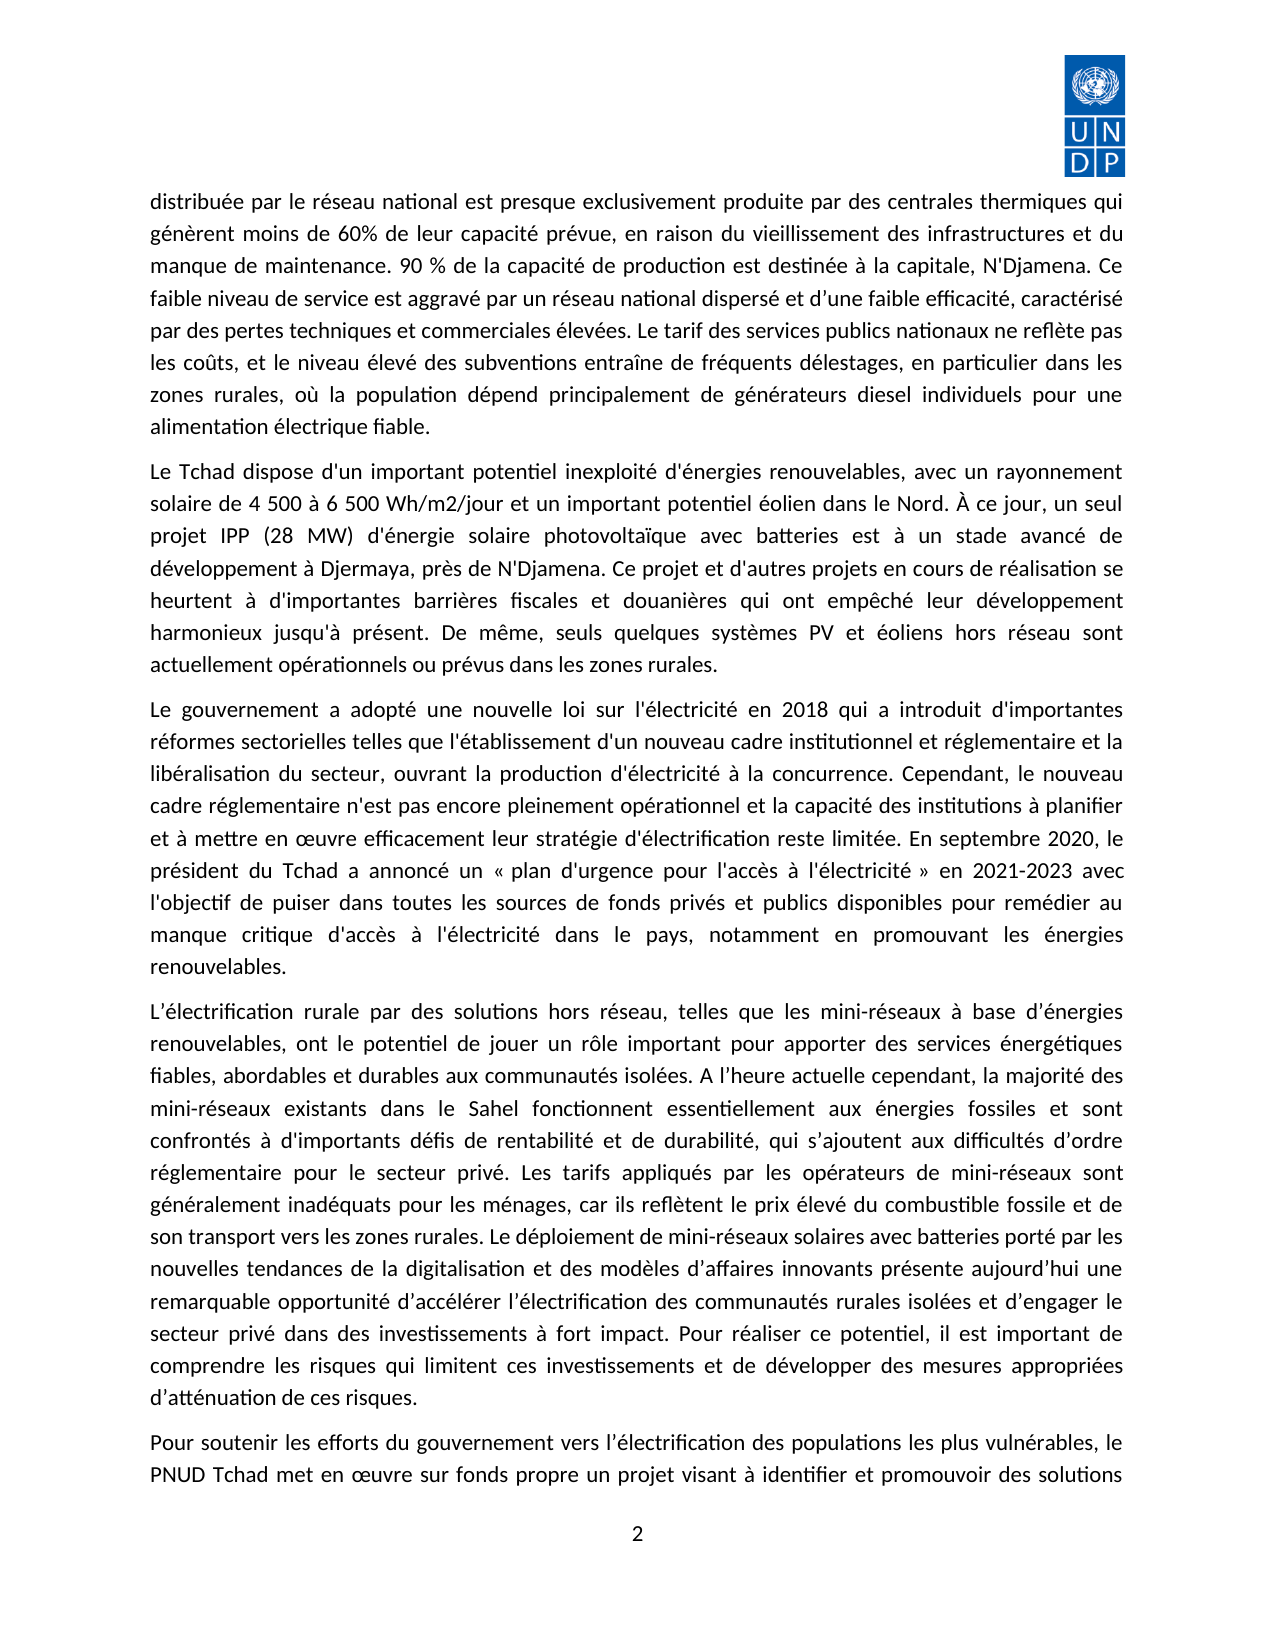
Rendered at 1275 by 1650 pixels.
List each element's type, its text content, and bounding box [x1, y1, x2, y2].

picture [1064, 55, 1125, 177]
text Le Tchad dispose d'un important potentiel inexploité d'énergies renouvelables, avec un rayonnement solaire de 4 500 à 6 500 Wh/m2/jour et un important potentiel éolien dans le Nord. À ce jour, un seul projet IPP (28 MW) d'énergie solaire photovoltaïque avec batteries est à un stade avancé de développement à Djermaya, près de N'Djamena. Ce projet et d'autres projets en cours de réalisation se heurtent à d'importantes barrières fiscales et douanières qui ont empêché leur développement harmonieux jusqu'à présent. De même, seuls quelques systèmes PV et éoliens hors réseau sont actuellement opérationnels ou prévus dans les zones rurales. [150, 457, 1125, 678]
text L’électrification rurale par des solutions hors réseau, telles que les mini-réseaux à base d’énergies renouvelables, ont le potentiel de jouer un rôle important pour apporter des services énergétiques fiables, abordables et durables aux communautés isolées. A l’heure actuelle cependant, la majorité des mini-réseaux existants dans le Sahel fonctionnent essentiellement aux énergies fossiles et sont confrontés à d'importants défis de rentabilité et de durabilité, qui s’ajoutent aux difficultés d’ordre réglementaire pour le secteur privé. Les tarifs appliqués par les opérateurs de mini-réseaux sont généralement inadéquats pour les ménages, car ils reflètent le prix élevé du combustible fossile et de son transport vers les zones rurales. Le déploiement de mini-réseaux solaires avec batteries porté par les nouvelles tendances de la digitalisation et des modèles d’affaires innovants présente aujourd’hui une remarquable opportunité d’accélérer l’électrification des communautés rurales isolées et d’engager le secteur privé dans des investissements à fort impact. Pour réaliser ce potentiel, il est important de comprendre les risques qui limitent ces investissements et de développer des mesures appropriées d’atténuation de ces risques. [150, 997, 1125, 1411]
text Le gouvernement a adopté une nouvelle loi sur l'électricité en 2018 qui a introduit d'importantes réformes sectorielles telles que l'établissement d'un nouveau cadre institutionnel et réglementaire et la libéralisation du secteur, ouvrant la production d'électricité à la concurrence. Cependant, le nouveau cadre réglementaire n'est pas encore pleinement opérationnel et la capacité des institutions à planifier et à mettre en œuvre efficacement leur stratégie d'électrification reste limitée. En septembre 2020, le président du Tchad a annoncé un « plan d'urgence pour l'accès à l'électricité » en 2021-2023 avec l'objectif de puiser dans toutes les sources de fonds privés et publics disponibles pour remédier au manque critique d'accès à l'électricité dans le pays, notamment en promouvant les énergies renouvelables. [150, 695, 1125, 980]
